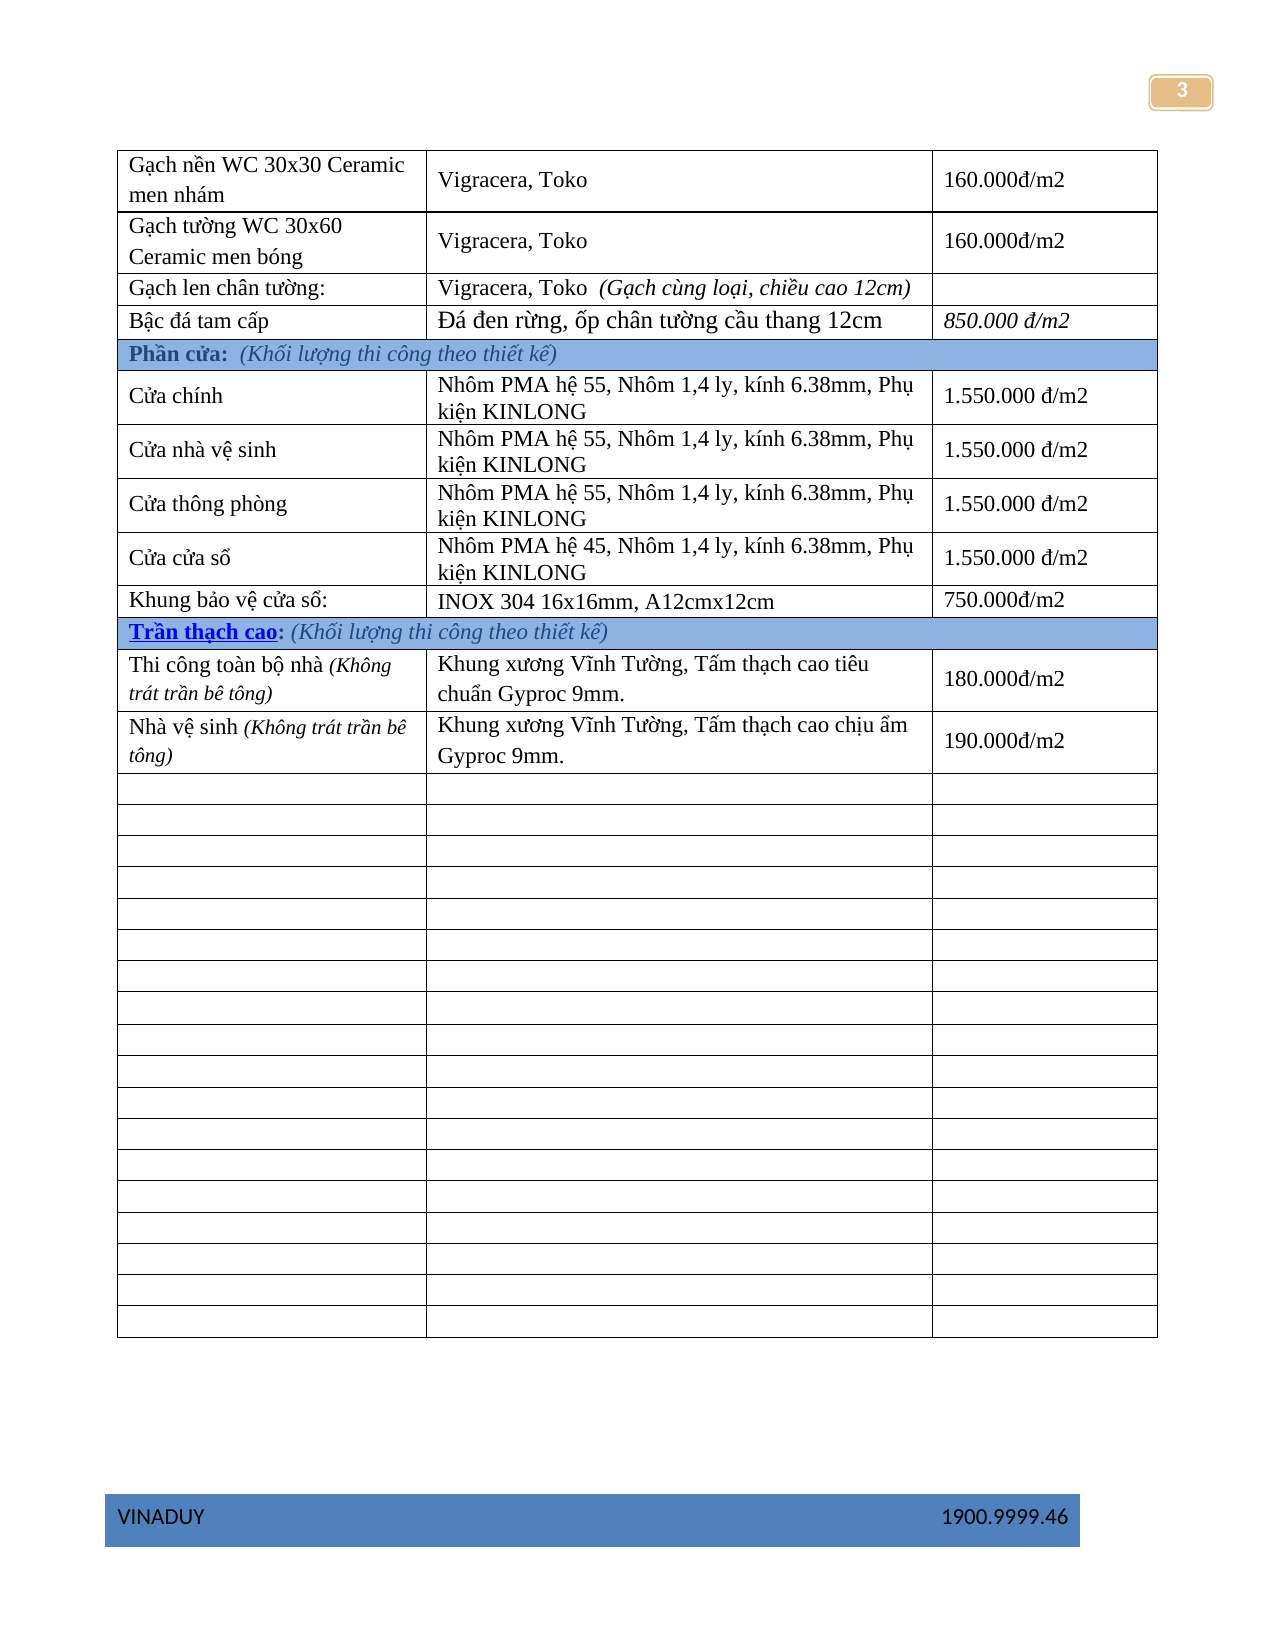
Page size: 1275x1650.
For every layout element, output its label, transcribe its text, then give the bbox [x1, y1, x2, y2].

table_cell [118, 1088, 426, 1118]
table_cell [933, 1150, 1157, 1180]
table_cell Nhà vệ sinh (Không trát trần bê tông) [118, 712, 426, 772]
table_cell [933, 1275, 1157, 1305]
table_cell [118, 805, 426, 835]
table_cell [118, 1181, 426, 1212]
table_cell [933, 961, 1157, 991]
table_cell [118, 930, 426, 960]
table_cell [118, 1306, 426, 1337]
table_cell [118, 836, 426, 866]
table_cell [118, 774, 426, 804]
table_cell Vigracera, Toko (Gạch cùng loại, chiều cao 12cm) [427, 274, 932, 304]
table_cell INOX 304 16x16mm, A12cmx12cm [427, 586, 932, 617]
table_cell [118, 1119, 426, 1149]
table_cell [427, 1025, 932, 1055]
table_cell Khung bảo vệ cửa sổ: [118, 586, 426, 617]
table_cell [933, 1213, 1157, 1243]
table_cell Vigracera, Toko [427, 213, 932, 273]
table_cell [118, 1025, 426, 1055]
table_cell [427, 1181, 932, 1212]
table_cell [427, 774, 932, 804]
table_cell [427, 1213, 932, 1243]
table_cell [427, 805, 932, 835]
table_cell [933, 1306, 1157, 1337]
table_cell 1.550.000 đ/m2 [933, 425, 1157, 478]
table_cell [933, 805, 1157, 835]
table_cell [427, 1306, 932, 1337]
table_cell [427, 1150, 932, 1180]
table_cell [118, 899, 426, 929]
table_cell [427, 1275, 932, 1305]
table_cell [427, 899, 932, 929]
table_cell [427, 1056, 932, 1087]
table_cell 160.000đ/m2 [933, 151, 1157, 211]
table_cell Cửa cửa sổ [118, 533, 426, 585]
table_cell Nhôm PMA hệ 45, Nhôm 1,4 ly, kính 6.38mm, Phụ kiện KINLONG [427, 533, 932, 585]
table_cell Khung xương Vĩnh Tường, Tấm thạch cao tiêu chuẩn Gyproc 9mm. [427, 650, 932, 711]
table_cell [118, 961, 426, 991]
table_cell Vigracera, Toko [427, 151, 932, 211]
table_cell 1.550.000 đ/m2 [933, 371, 1157, 424]
table_cell [118, 1150, 426, 1180]
table_cell 1.550.000 đ/m2 [933, 479, 1157, 532]
table_cell Nhôm PMA hệ 55, Nhôm 1,4 ly, kính 6.38mm, Phụ kiện KINLONG [427, 479, 932, 532]
table_cell [933, 836, 1157, 866]
table_cell [933, 930, 1157, 960]
table_cell Gạch nền WC 30x30 Ceramic men nhám [118, 151, 426, 211]
table_cell Nhôm PMA hệ 55, Nhôm 1,4 ly, kính 6.38mm, Phụ kiện KINLONG [427, 425, 932, 478]
table_cell [933, 867, 1157, 897]
table_cell Đá đen rừng, ốp chân tường cầu thang 12cm [427, 306, 932, 339]
table_cell [933, 1088, 1157, 1118]
table_cell [933, 992, 1157, 1024]
table_cell [427, 961, 932, 991]
table_cell 1.550.000 đ/m2 [933, 533, 1157, 585]
table_cell [427, 992, 932, 1024]
table_cell [427, 867, 932, 897]
table_cell Thi công toàn bộ nhà (Không trát trần bê tông) [118, 650, 426, 711]
table_cell Gạch tường WC 30x60 Ceramic men bóng [118, 213, 426, 273]
table_cell [933, 1244, 1157, 1274]
table_cell Khung xương Vĩnh Tường, Tấm thạch cao chịu ẩm Gyproc 9mm. [427, 712, 932, 772]
table_cell 750.000đ/m2 [933, 586, 1157, 617]
table_cell Cửa nhà vệ sinh [118, 425, 426, 478]
table_cell [933, 899, 1157, 929]
table_cell [118, 1056, 426, 1087]
table_cell [933, 1119, 1157, 1149]
table_cell Cửa chính [118, 371, 426, 424]
table_cell [933, 1025, 1157, 1055]
table_cell [118, 992, 426, 1024]
table_cell 160.000đ/m2 [933, 213, 1157, 273]
table_cell [933, 1056, 1157, 1087]
table_cell [118, 867, 426, 897]
table_cell [118, 1213, 426, 1243]
table_cell Cửa thông phòng [118, 479, 426, 532]
table_cell Trần thạch cao: (Khối lượng thi công theo thiết kế) [118, 618, 1157, 649]
table_cell Bậc đá tam cấp [118, 306, 426, 339]
table_cell Nhôm PMA hệ 55, Nhôm 1,4 ly, kính 6.38mm, Phụ kiện KINLONG [427, 371, 932, 424]
table_cell [118, 1275, 426, 1305]
table_cell [427, 836, 932, 866]
table_cell 850.000 đ/m2 [933, 306, 1157, 339]
table_cell Phần cửa: (Khối lượng thi công theo thiết kế) [118, 340, 1157, 370]
table_cell [427, 1119, 932, 1149]
table_cell [933, 274, 1157, 304]
table_cell [427, 930, 932, 960]
table_cell 180.000đ/m2 [933, 650, 1157, 711]
table_cell 190.000đ/m2 [933, 712, 1157, 772]
table_cell [118, 1244, 426, 1274]
table_cell [933, 774, 1157, 804]
table_cell Gạch len chân tường: [118, 274, 426, 304]
table_cell [427, 1244, 932, 1274]
table_cell [427, 1088, 932, 1118]
table_cell [933, 1181, 1157, 1212]
